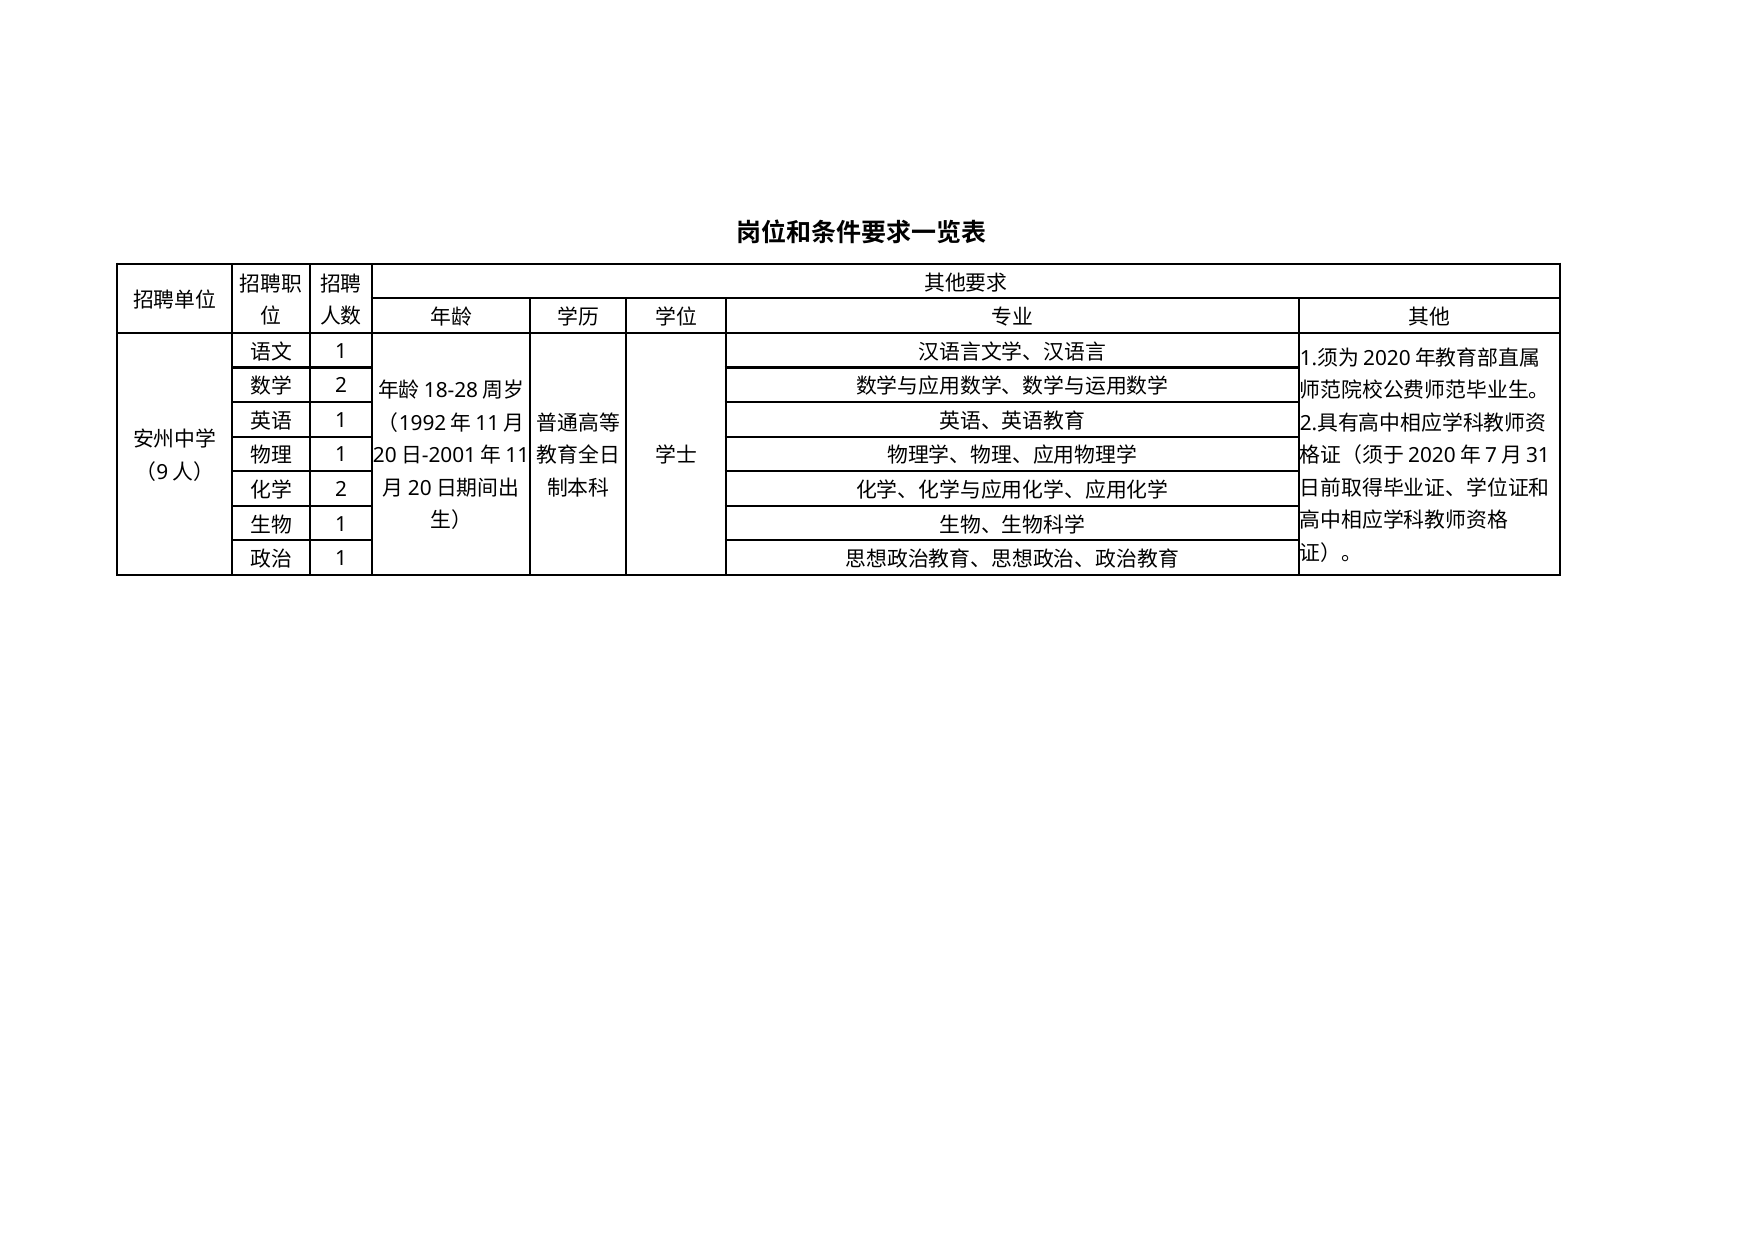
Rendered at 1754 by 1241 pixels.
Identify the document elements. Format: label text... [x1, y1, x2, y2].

table_cell 思想政治教育、思想政治、政治教育 [727, 541, 1298, 574]
table_cell 普通高等教育全日制本科 [531, 334, 625, 574]
table_cell 学历 [531, 299, 625, 332]
table_cell 化学 [233, 472, 309, 505]
table_cell 1 [311, 507, 371, 539]
table_cell 专业 [727, 299, 1298, 332]
table_cell 1.须为2020年教育部直属师范院校公费师范毕业生。 2.具有高中相应学科教师资格证（须于2020年7月31日前取得毕业证、学位证和高中相应学科教师资格证）。 [1300, 334, 1559, 574]
table_cell 1 [311, 334, 371, 366]
table_header 其他要求 [373, 265, 1559, 297]
table_header 招聘单位 [118, 265, 231, 332]
table_cell 2 [311, 472, 371, 505]
table_cell 生物、生物科学 [727, 507, 1298, 539]
table_cell 化学、化学与应用化学、应用化学 [727, 472, 1298, 505]
table_cell 英语、英语教育 [727, 403, 1298, 436]
table_cell 其他 [1300, 299, 1559, 332]
table_cell 年龄18-28周岁（1992年11月20日-2001年11月20日期间出生） [373, 334, 529, 574]
table_cell 1 [311, 541, 371, 574]
table_cell 2 [311, 369, 371, 401]
table_header 招聘人数 [311, 265, 371, 332]
table_cell 学位 [627, 299, 725, 332]
table_cell 1 [311, 403, 371, 436]
table_cell 英语 [233, 403, 309, 436]
table_cell 物理 [233, 438, 309, 470]
text 岗位和条件要求一览表 [118, 198, 1604, 263]
table_cell 政治 [233, 541, 309, 574]
table_cell 年龄 [373, 299, 529, 332]
table_cell 汉语言文学、汉语言 [727, 334, 1298, 366]
table_cell 数学与应用数学、数学与运用数学 [727, 369, 1298, 401]
table_cell 语文 [233, 334, 309, 366]
table_cell 物理学、物理、应用物理学 [727, 438, 1298, 470]
table_cell 1 [311, 438, 371, 470]
table_cell 安州中学 （9人） [118, 334, 231, 574]
table_cell 数学 [233, 369, 309, 401]
table_header 招聘职位 [233, 265, 309, 332]
table_cell 生物 [233, 507, 309, 539]
table_cell 学士 [627, 334, 725, 574]
